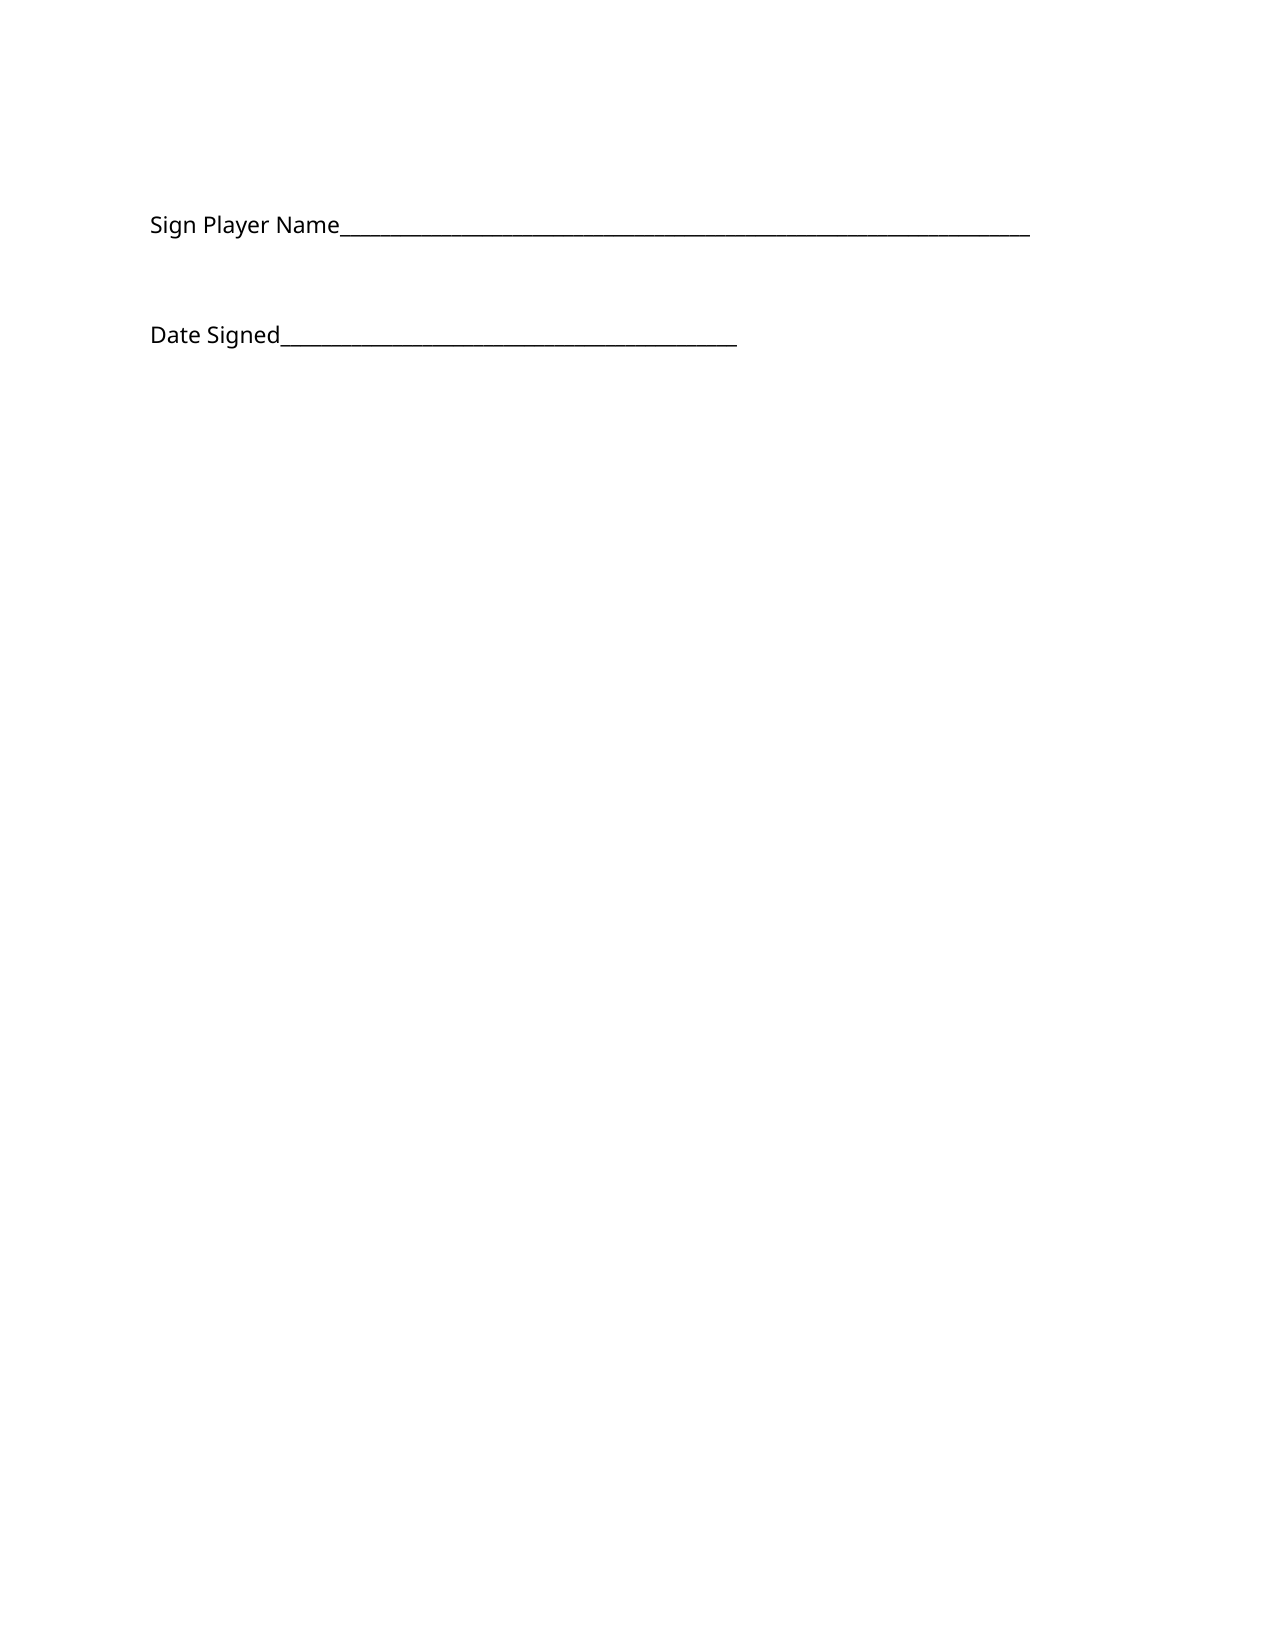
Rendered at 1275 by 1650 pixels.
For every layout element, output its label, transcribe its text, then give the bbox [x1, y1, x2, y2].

text Date Signed_____________________________________________ [150, 319, 1125, 351]
text Sign Player Name____________________________________________________________________ [150, 209, 1125, 241]
